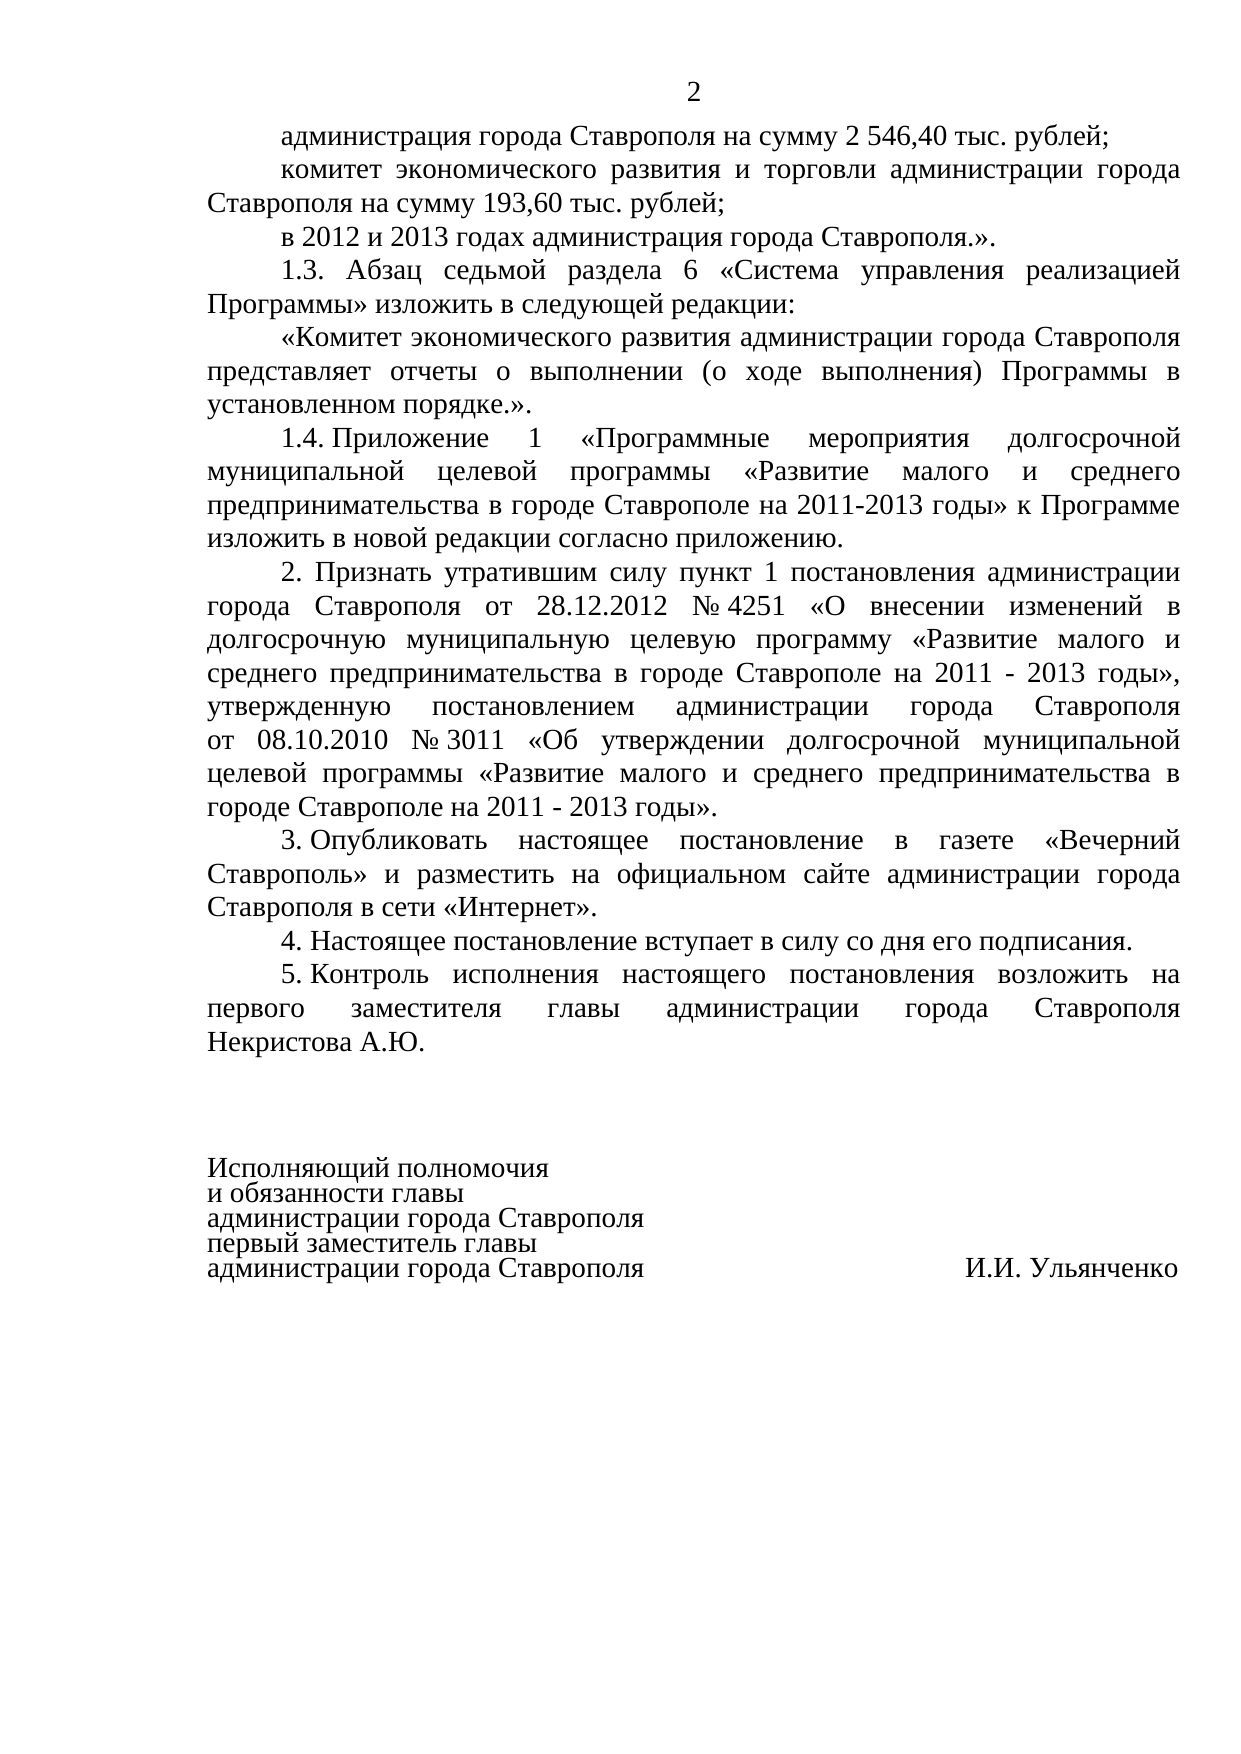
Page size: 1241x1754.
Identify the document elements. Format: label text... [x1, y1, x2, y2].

text Исполняющий полномочия [207, 1158, 1181, 1183]
text 2. Признать утратившим силу пункт 1 постановления администрации города Ставрополя от 28.12.2012 № 4251 «О внесении изменений в долгосрочную муниципальную целевую программу «Развитие малого и среднего предпринимательства в городе Ставрополе на 2011 - 2013 годы», утвержденную постановлением администрации города Ставрополя от 08.10.2010 № 3011 «Об утверждении долгосрочной муниципальной целевой программы «Развитие малого и среднего предпринимательства в городе Ставрополе на 2011 - 2013 годы». [207, 554, 1181, 822]
text 3. Опубликовать настоящее постановление в газете «Вечерний Ставрополь» и разместить на официальном сайте администрации города Ставрополя в сети «Интернет». [207, 822, 1181, 923]
text 4. Настоящее постановление вступает в силу со дня его подписания. [207, 923, 1181, 957]
text «Комитет экономического развития администрации города Ставрополя представляет отчеты о выполнении (о ходе выполнения) Программы в установленном порядке.». [207, 319, 1181, 420]
text комитет экономического развития и торговли администрации города Ставрополя на сумму 193,60 тыс. рублей; [207, 152, 1181, 219]
text и обязанности главы [207, 1183, 1181, 1208]
text 5. Контроль исполнения настоящего постановления возложить на первого заместителя главы администрации города Ставрополя Некристова А.Ю. [207, 957, 1181, 1057]
text 1.4. Приложение 1 «Программные мероприятия долгосрочной муниципальной целевой программы «Развитие малого и среднего предпринимательства в городе Ставрополе на 2011-2013 годы» к Программе изложить в новой редакции согласно приложению. [207, 420, 1181, 554]
text в 2012 и 2013 годах администрация города Ставрополя.». [207, 219, 1181, 252]
text первый заместитель главы [207, 1233, 1181, 1258]
text администрация города Ставрополя на сумму 2 546,40 тыс. рублей; [207, 118, 1181, 152]
text администрации города Ставрополя И.И. Ульянченко [207, 1258, 1181, 1283]
text администрации города Ставрополя [207, 1208, 1181, 1233]
text 1.3. Абзац седьмой раздела 6 «Система управления реализацией Программы» изложить в следующей редакции: [207, 252, 1181, 319]
